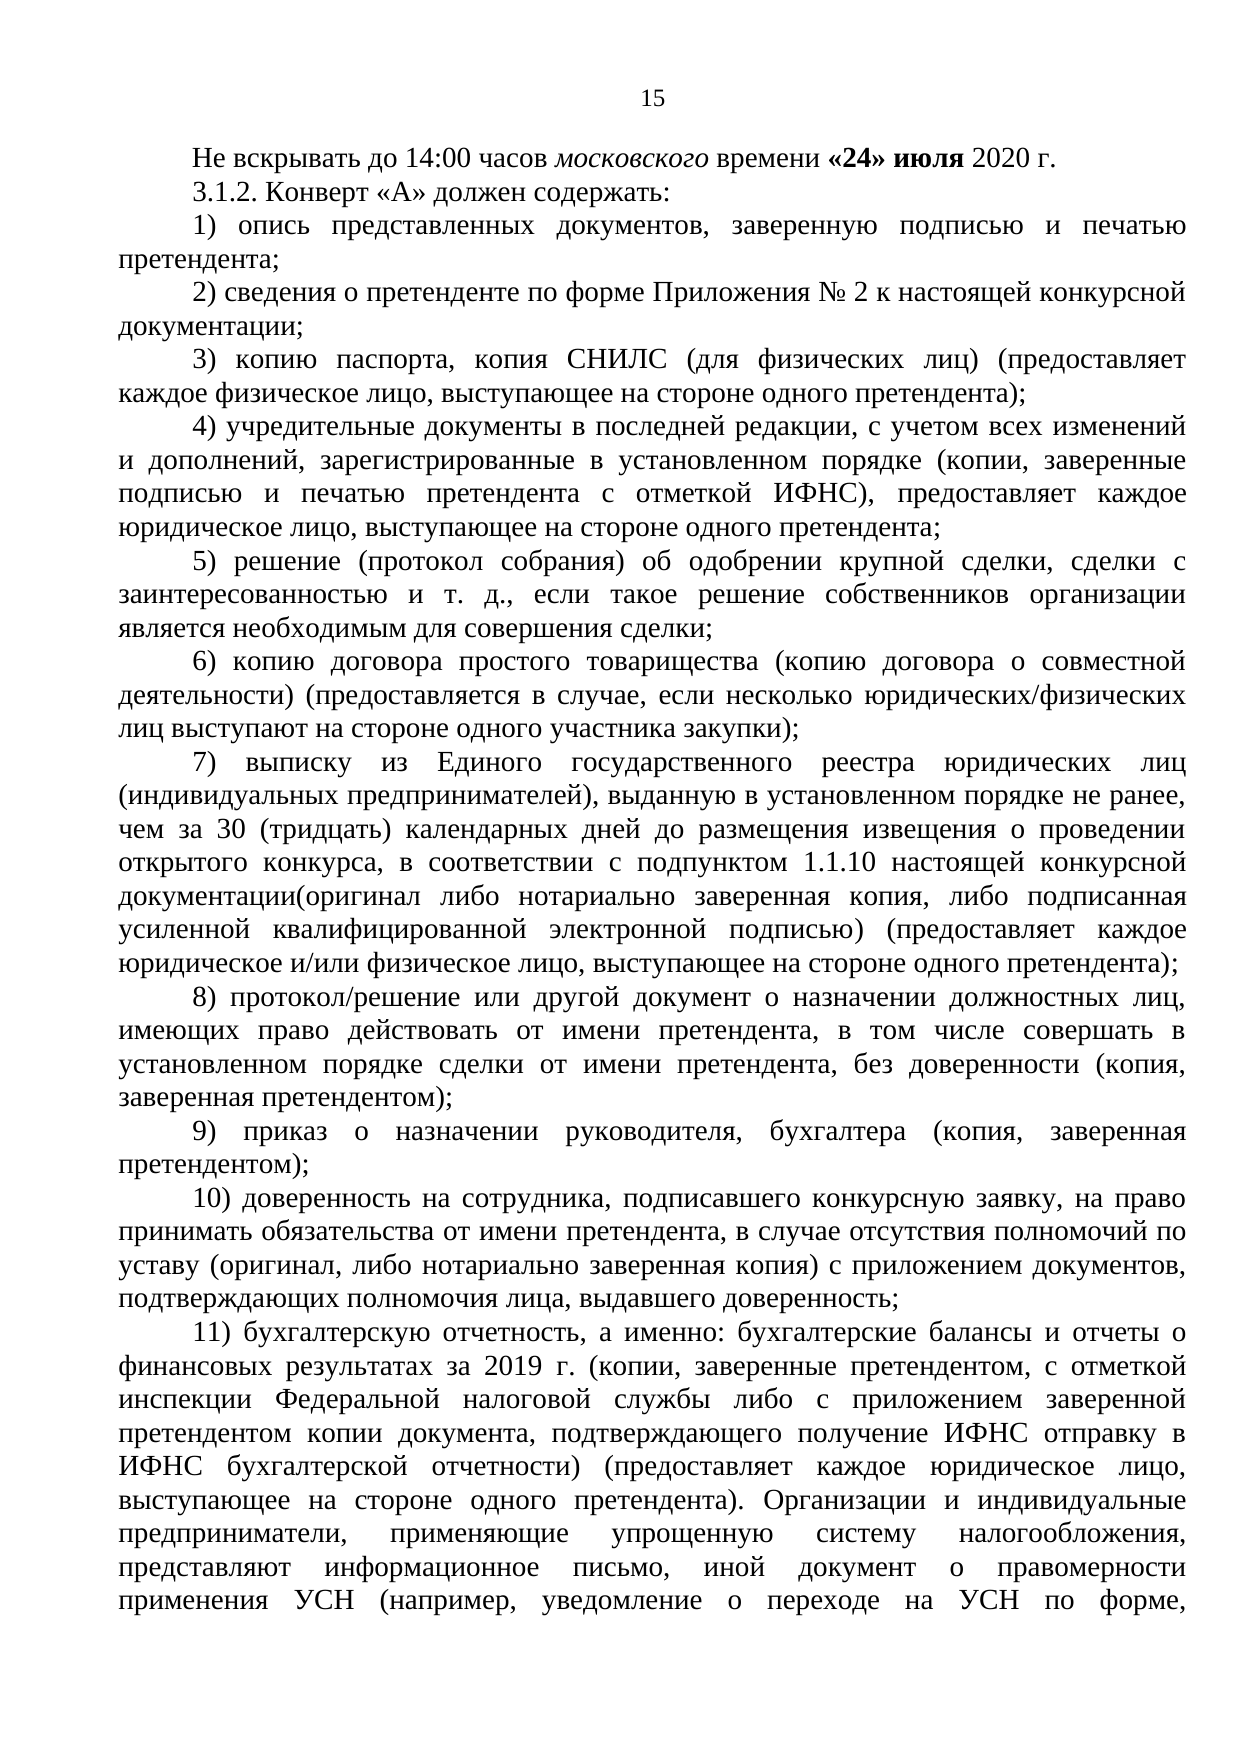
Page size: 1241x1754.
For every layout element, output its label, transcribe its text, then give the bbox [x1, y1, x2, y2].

text Не вскрывать до 14:00 часов московского времени «24» июля 2020 г. [192, 140, 1187, 174]
text 4) учредительные документы в последней редакции, с учетом всех изменений и дополнений, зарегистрированные в установленном порядке (копии, заверенные подписью и печатью претендента с отметкой ИФНС), предоставляет каждое юридическое лицо, выступающее на стороне одного претендента; [118, 408, 1187, 543]
text 6) копию договора простого товарищества (копию договора о совместной деятельности) (предоставляется в случае, если несколько юридических/физических лиц выступают на стороне одного участника закупки); [118, 643, 1187, 744]
text 2) сведения о претенденте по форме Приложения № 2 к настоящей конкурсной документации; [118, 274, 1187, 341]
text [118, 1314, 1187, 1616]
text 10) доверенность на сотрудника, подписавшего конкурсную заявку, на право принимать обязательства от имени претендента, в случае отсутствия полномочий по уставу (оригинал, либо нотариально заверенная копия) с приложением документов, подтверждающих полномочия лица, выдавшего доверенность; [118, 1180, 1187, 1314]
text 3) копию паспорта, копия СНИЛС (для физических лиц) (предоставляет каждое физическое лицо, выступающее на стороне одного претендента); [118, 341, 1187, 408]
text 7) выписку из Единого государственного реестра юридических лиц (индивидуальных предпринимателей), выданную в установленном порядке не ранее, чем за 30 (тридцать) календарных дней до размещения извещения о проведении открытого конкурса, в соответствии с подпунктом 1.1.10 настоящей конкурсной документации(оригинал либо нотариально заверенная копия, либо подписанная усиленной квалифицированной электронной подписью) (предоставляет каждое юридическое и/или физическое лицо, выступающее на стороне одного претендента); [118, 744, 1187, 979]
text 1) опись представленных документов, заверенную подписью и печатью претендента; [118, 207, 1187, 274]
list Конверт «А» должен содержать: [118, 174, 1187, 207]
text 9) приказ о назначении руководителя, бухгалтера (копия, заверенная претендентом); [118, 1113, 1187, 1180]
text 8) протокол/решение или другой документ о назначении должностных лиц, имеющих право действовать от имени претендента, в том числе совершать в установленном порядке сделки от имени претендента, без доверенности (копия, заверенная претендентом); [118, 979, 1187, 1113]
text 5) решение (протокол собрания) об одобрении крупной сделки, сделки с заинтересованностью и т. д., если такое решение собственников организации является необходимым для совершения сделки; [118, 543, 1187, 643]
